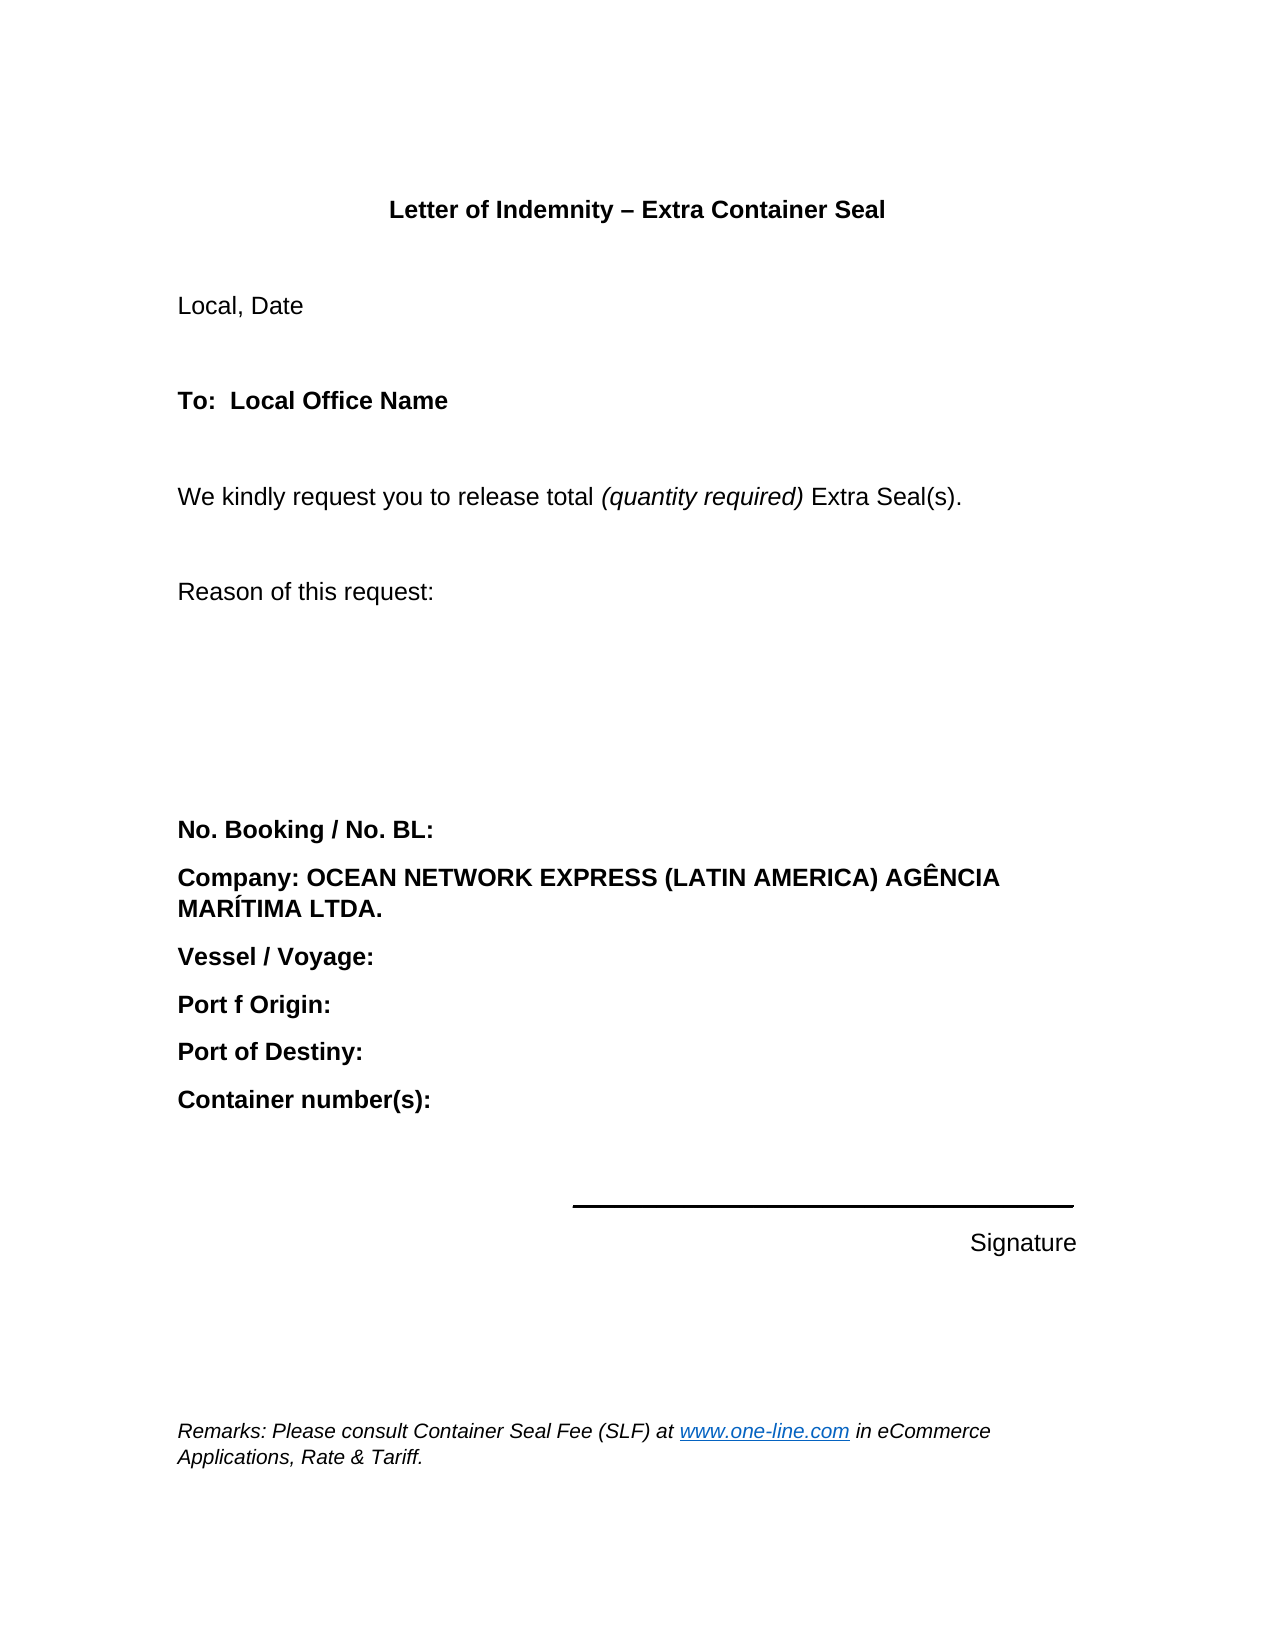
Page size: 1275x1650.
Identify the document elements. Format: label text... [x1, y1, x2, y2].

text We kindly request you to release total (quantity required) Extra Seal(s). [177, 482, 1098, 510]
text Local, Date [177, 291, 1098, 319]
text To: Local Office Name [177, 386, 1098, 415]
text Signature [177, 1228, 1098, 1257]
text Remarks: Please consult Container Seal Fee (SLF) at www.one-line.com in eCommerce Applications, Rate & Tariff. [177, 1419, 1098, 1469]
text Container number(s): [177, 1085, 1098, 1114]
text No. Booking / No. BL: [177, 816, 1098, 844]
text Port f Origin: [177, 990, 1098, 1018]
text Port of Destiny: [177, 1037, 1098, 1066]
text ____________________________________ [177, 1181, 1098, 1209]
text Reason of this request: [177, 577, 1098, 606]
text Vessel / Voyage: [177, 942, 1098, 971]
text Company: OCEAN NETWORK EXPRESS (LATIN AMERICA) AGÊNCIA MARÍTIMA LTDA. [177, 863, 1098, 923]
text Letter of Indemnity – Extra Container Seal [177, 195, 1098, 224]
